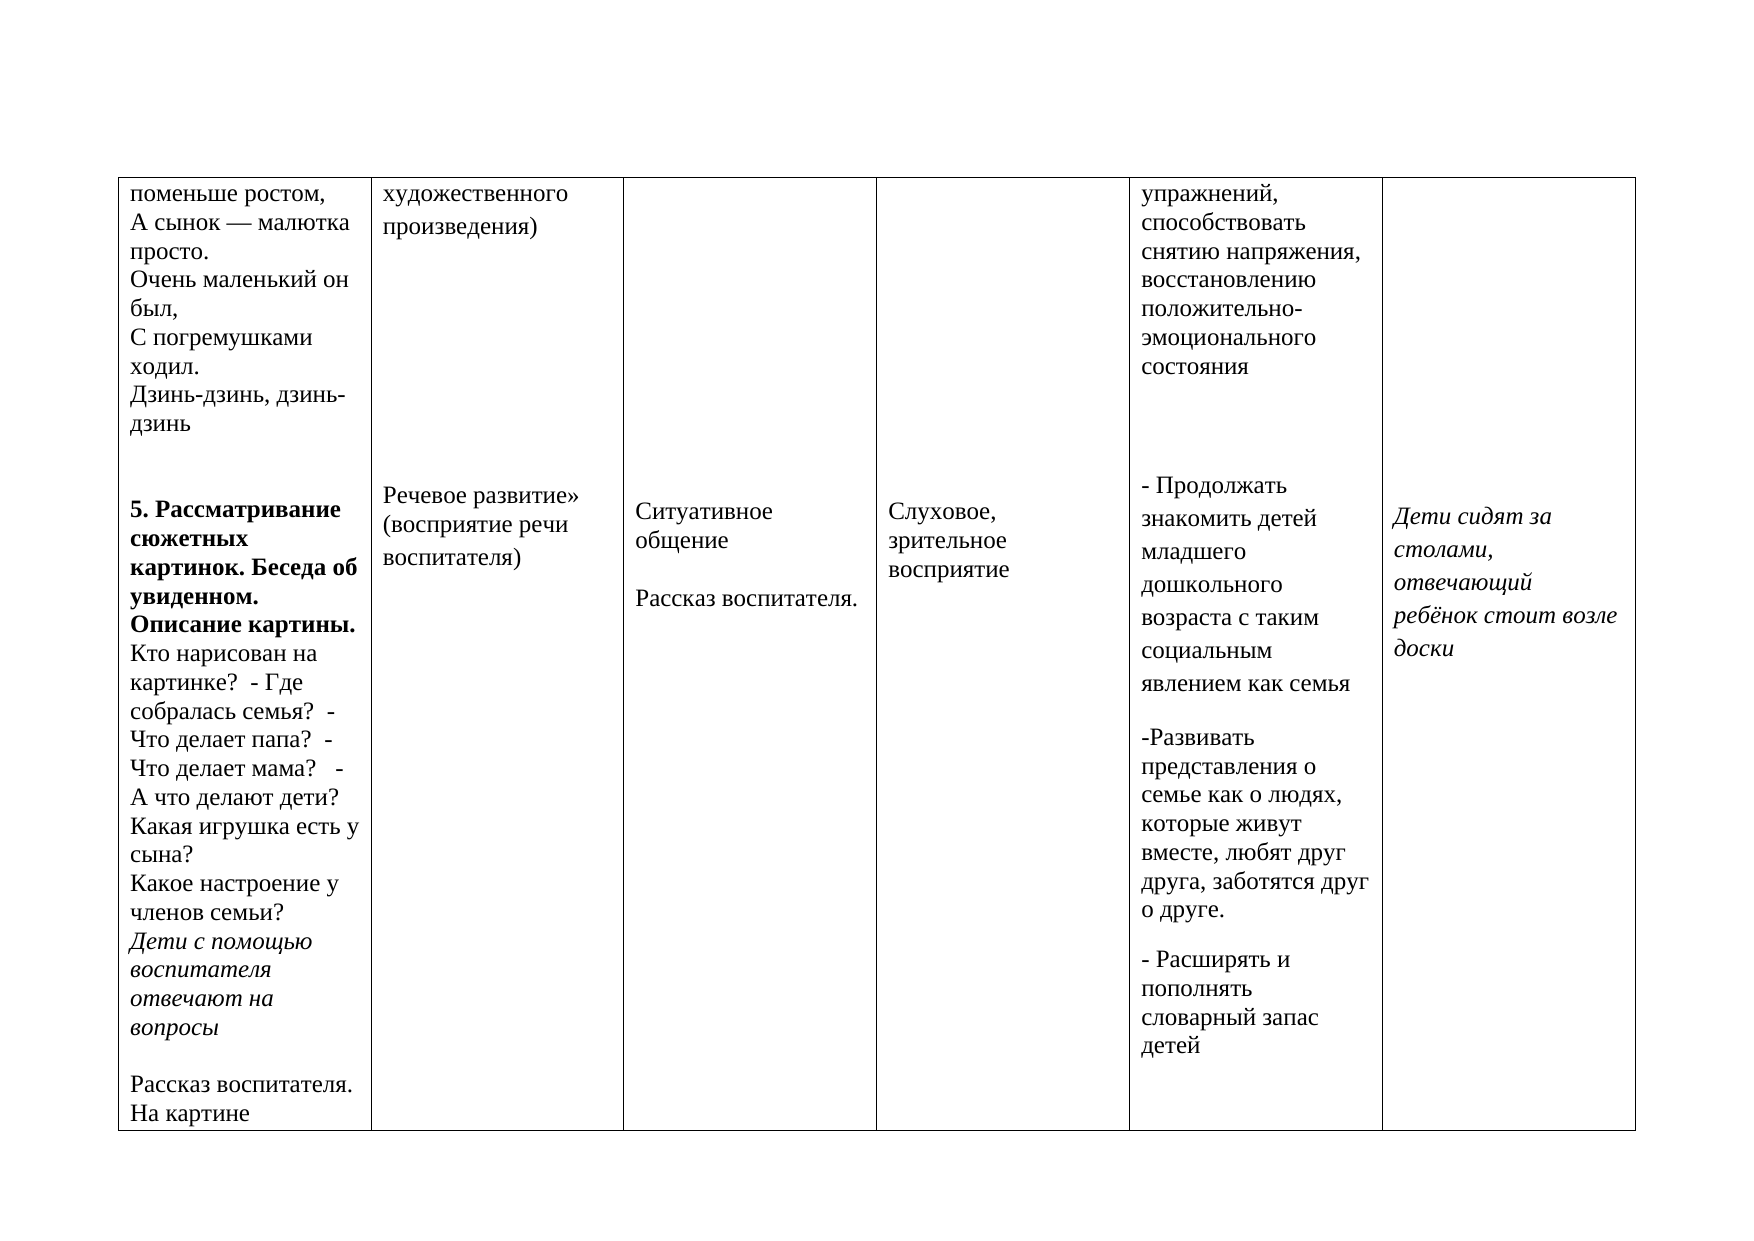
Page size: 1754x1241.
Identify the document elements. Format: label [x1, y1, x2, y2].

table_cell [1383, 178, 1635, 1129]
table_cell [119, 178, 371, 1129]
table_cell [877, 178, 1129, 1129]
table_cell [372, 178, 623, 1129]
table_cell [624, 178, 876, 1129]
table_cell [1130, 178, 1382, 1129]
